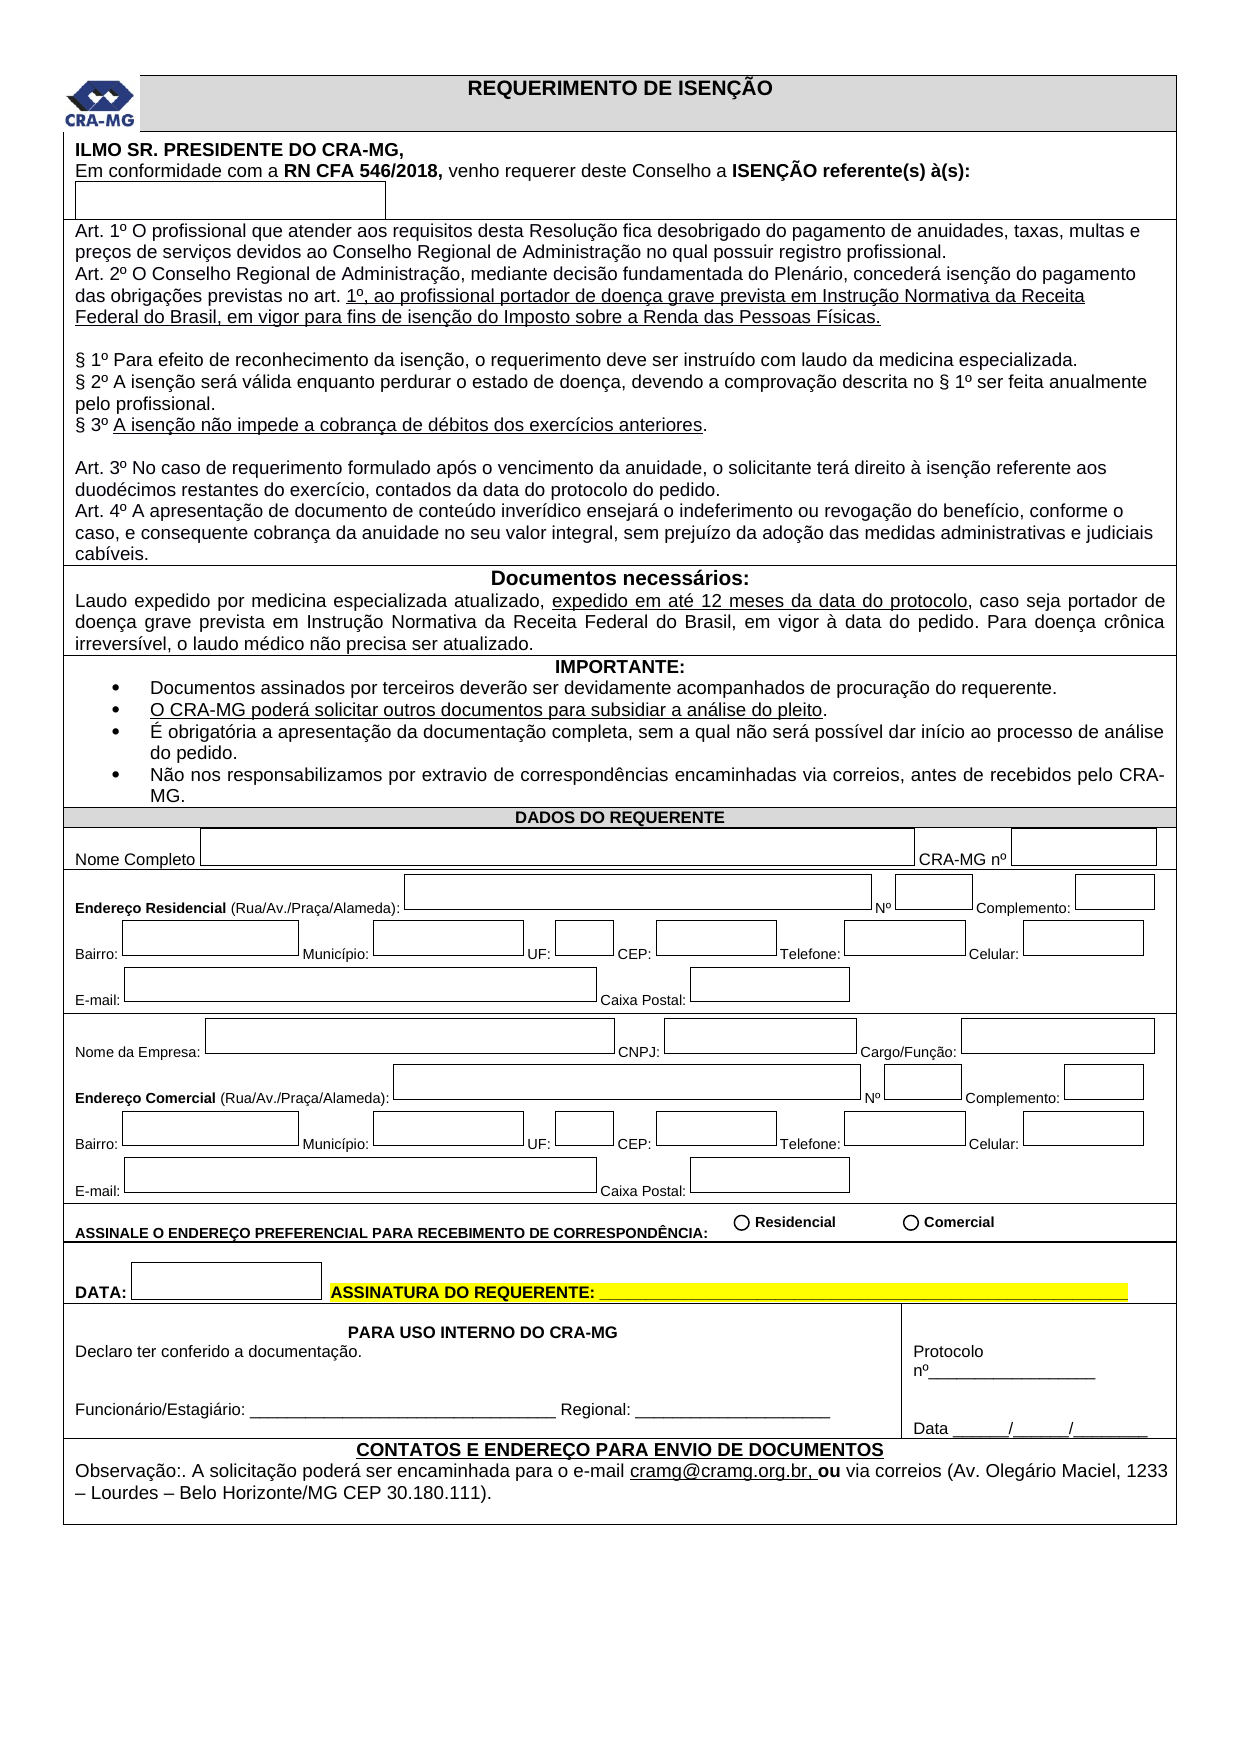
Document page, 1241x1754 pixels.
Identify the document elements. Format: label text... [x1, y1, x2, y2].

table_cell PARA USO INTERNO DO CRA-MG Declaro ter conferido a documentação. Funcionário/Estagiário: _________________________________ Regional: _____________________ [64, 1304, 901, 1438]
table_header REQUERIMENTO DE ISENÇÃO [140, 76, 1176, 131]
table_cell ILMO SR. PRESIDENTE DO CRA-MG, Em conformidade com a RN CFA 546/2018, venho requerer deste Conselho a ISENÇÃO referente(s) à(s): [64, 132, 1176, 219]
table_cell DATA: ASSINATURA DO REQUERENTE: _________________________________________________________ [64, 1243, 1176, 1302]
table_cell ASSINALE O ENDEREÇO PREFERENCIAL PARA RECEBIMENTO DE CORRESPONDÊNCIA: [64, 1204, 1176, 1241]
table_cell Nome da Empresa: CNPJ: Cargo/Função: Endereço Comercial (Rua/Av./Praça/Alameda): Nº Complemento: Bairro: Município: UF: CEP: Telefone: Celular: E-mail: Caixa Postal: [64, 1014, 1176, 1203]
table_cell Protocolo nº__________________ Data ______/______/________ [902, 1304, 1176, 1438]
table_cell Art. 1º O profissional que atender aos requisitos desta Resolução fica desobrigado do pagamento de anuidades, taxas, multas e preços de serviços devidos ao Conselho Regional de Administração no qual possuir registro profissional. Art. 2º O Conselho Regional de Administração, mediante decisão fundamentada do Plenário, concederá isenção do pagamento das obrigações previstas no art. 1º, ao profissional portador de doença grave prevista em Instrução Normativa da Receita Federal do Brasil, em vigor para fins de isenção do Imposto sobre a Renda das Pessoas Físicas. § 1º Para efeito de reconhecimento da isenção, o requerimento deve ser instruído com laudo da medicina especializada. § 2º A isenção será válida enquanto perdurar o estado de doença, devendo a comprovação descrita no § 1º ser feita anualmente pelo profissional. § 3º A isenção não impede a cobrança de débitos dos exercícios anteriores. Art. 3º No caso de requerimento formulado após o vencimento da anuidade, o solicitante terá direito à isenção referente aos duodécimos restantes do exercício, contados da data do protocolo do pedido. Art. 4º A apresentação de documento de conteúdo inverídico ensejará o indeferimento ou revogação do benefício, conforme o caso, e consequente cobrança da anuidade no seu valor integral, sem prejuízo da adoção das medidas administrativas e judiciais cabíveis. [64, 220, 1176, 565]
table_cell IMPORTANTE: Documentos assinados por terceiros deverão ser devidamente acompanhados de procuração do requerente. O CRA-MG poderá solicitar outros documentos para subsidiar a análise do pleito. É obrigatória a apresentação da documentação completa, sem a qual não será possível dar início ao processo de análise do pedido. Não nos responsabilizamos por extravio de correspondências encaminhadas via correios, antes de recebidos pelo CRA-MG. [64, 656, 1176, 807]
table_cell Endereço Residencial (Rua/Av./Praça/Alameda): Nº Complemento: Bairro: Município: UF: CEP: Telefone: Celular: E-mail: Caixa Postal: [64, 870, 1176, 1013]
table_cell Documentos necessários: Laudo expedido por medicina especializada atualizado, expedido em até 12 meses da data do protocolo, caso seja portador de doença grave prevista em Instrução Normativa da Receita Federal do Brasil, em vigor à data do pedido. Para doença crônica irreversível, o laudo médico não precisa ser atualizado. [64, 566, 1176, 654]
table_cell DADOS DO REQUERENTE [64, 808, 1176, 827]
table_cell CONTATOS E ENDEREÇO PARA ENVIO DE DOCUMENTOS Observação:. A solicitação poderá ser encaminhada para o e-mail cramg@cramg.org.br, ou via correios (Av. Olegário Maciel, 1233 – Lourdes – Belo Horizonte/MG CEP 30.180.111). [64, 1439, 1176, 1524]
table_cell Nome Completo CRA-MG nº [64, 828, 1176, 869]
picture [62, 75, 140, 132]
